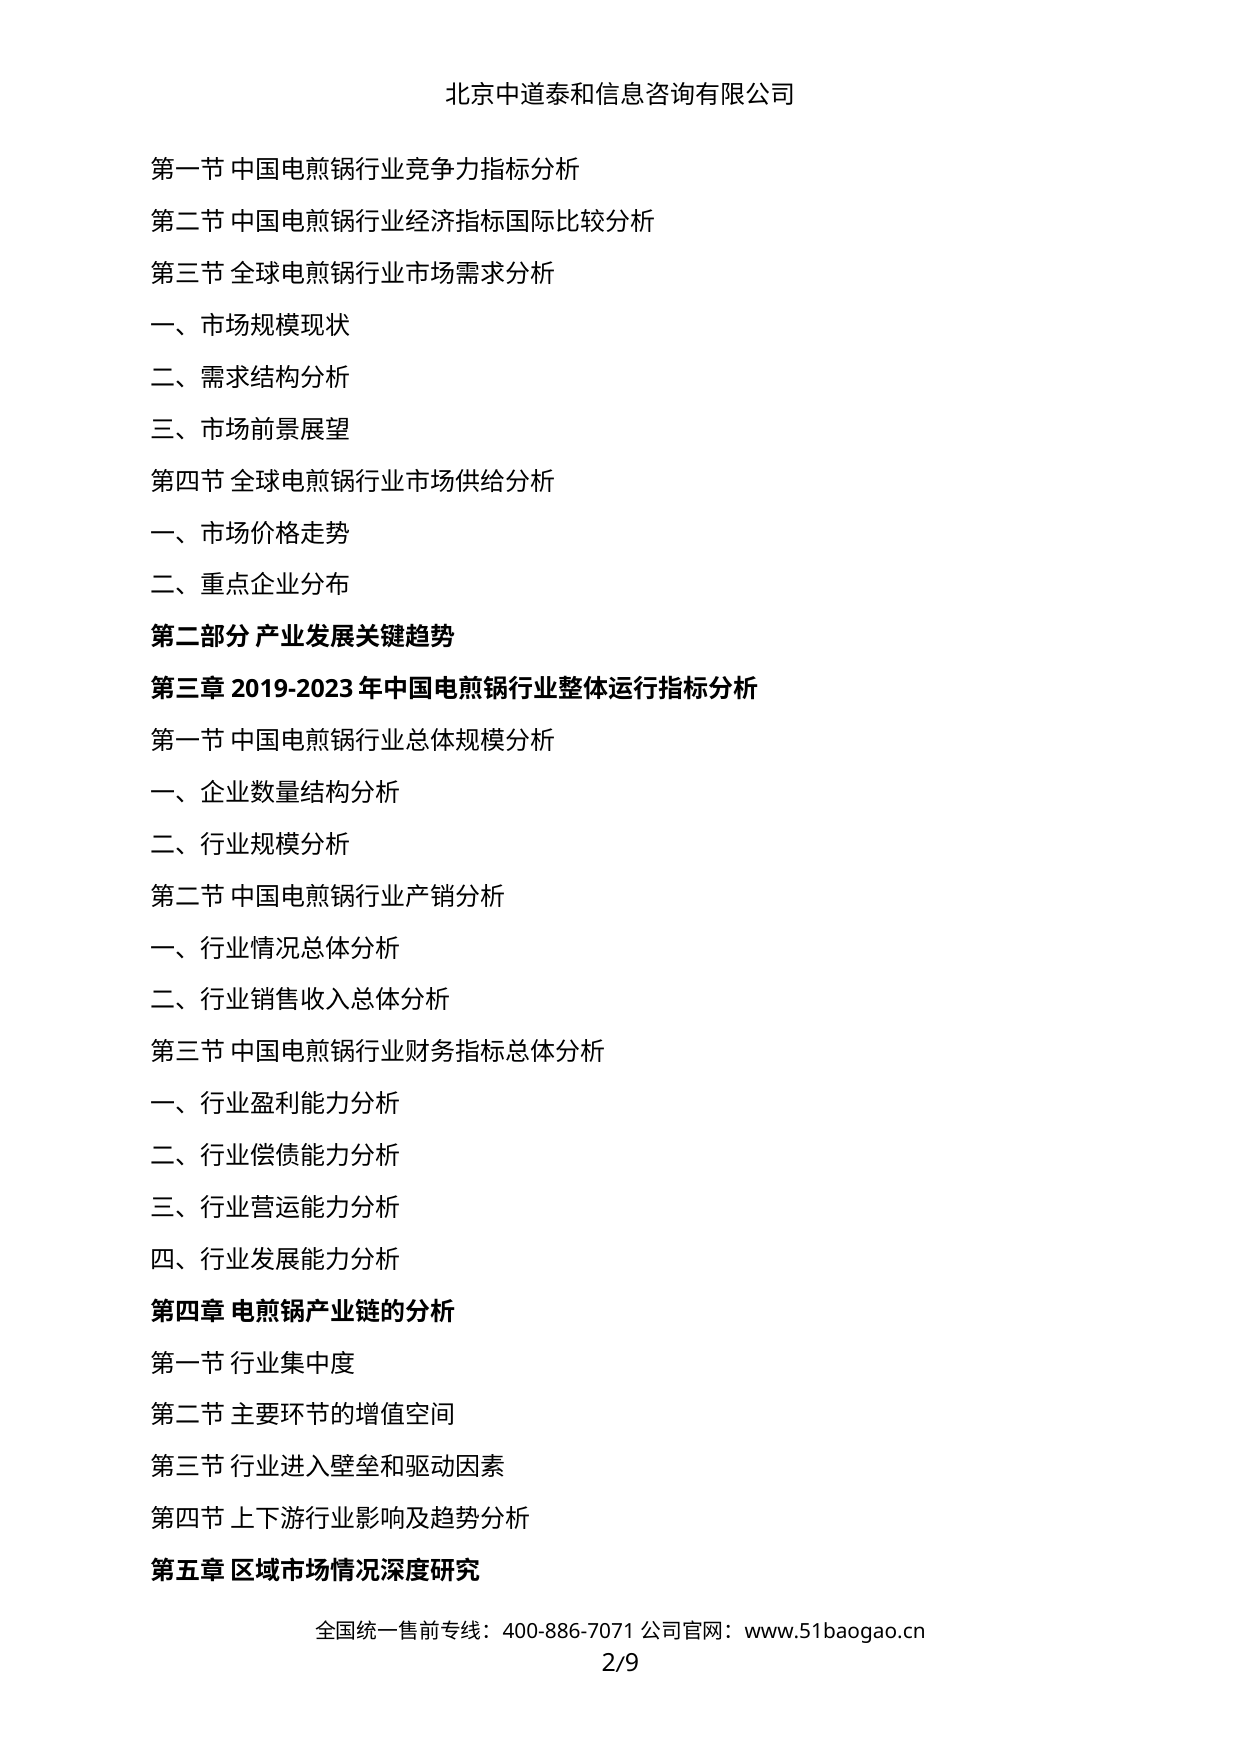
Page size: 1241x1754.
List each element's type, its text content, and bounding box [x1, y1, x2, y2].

text 第四节 全球电煎锅行业市场供给分析 [150, 461, 1090, 497]
text 第四节 上下游行业影响及趋势分析 [150, 1499, 1090, 1535]
text 一、市场价格走势 [150, 513, 1090, 549]
text 二、行业偿债能力分析 [150, 1136, 1090, 1172]
text 第三节 中国电煎锅行业财务指标总体分析 [150, 1032, 1090, 1068]
text 第二节 主要环节的增值空间 [150, 1395, 1090, 1431]
text 三、市场前景展望 [150, 409, 1090, 446]
text 第三章 2019-2023年中国电煎锅行业整体运行指标分析 [150, 669, 1090, 705]
text 一、行业情况总体分析 [150, 928, 1090, 964]
text 第二节 中国电煎锅行业产销分析 [150, 876, 1090, 912]
text 二、需求结构分析 [150, 357, 1090, 394]
text 第三节 行业进入壁垒和驱动因素 [150, 1447, 1090, 1483]
text 第一节 中国电煎锅行业总体规模分析 [150, 721, 1090, 757]
text 三、行业营运能力分析 [150, 1187, 1090, 1224]
text 第一节 中国电煎锅行业竞争力指标分析 [150, 150, 1090, 186]
text 四、行业发展能力分析 [150, 1239, 1090, 1276]
text 第二部分 产业发展关键趋势 [150, 617, 1090, 653]
text 二、行业销售收入总体分析 [150, 980, 1090, 1016]
text 一、行业盈利能力分析 [150, 1084, 1090, 1120]
text 第三节 全球电煎锅行业市场需求分析 [150, 254, 1090, 290]
text 第五章 区域市场情况深度研究 [150, 1551, 1090, 1587]
text 一、企业数量结构分析 [150, 772, 1090, 809]
text 第二节 中国电煎锅行业经济指标国际比较分析 [150, 202, 1090, 238]
text 第四章 电煎锅产业链的分析 [150, 1291, 1090, 1327]
text 二、行业规模分析 [150, 824, 1090, 861]
text 一、市场规模现状 [150, 306, 1090, 342]
text 第一节 行业集中度 [150, 1343, 1090, 1379]
text 二、重点企业分布 [150, 565, 1090, 601]
